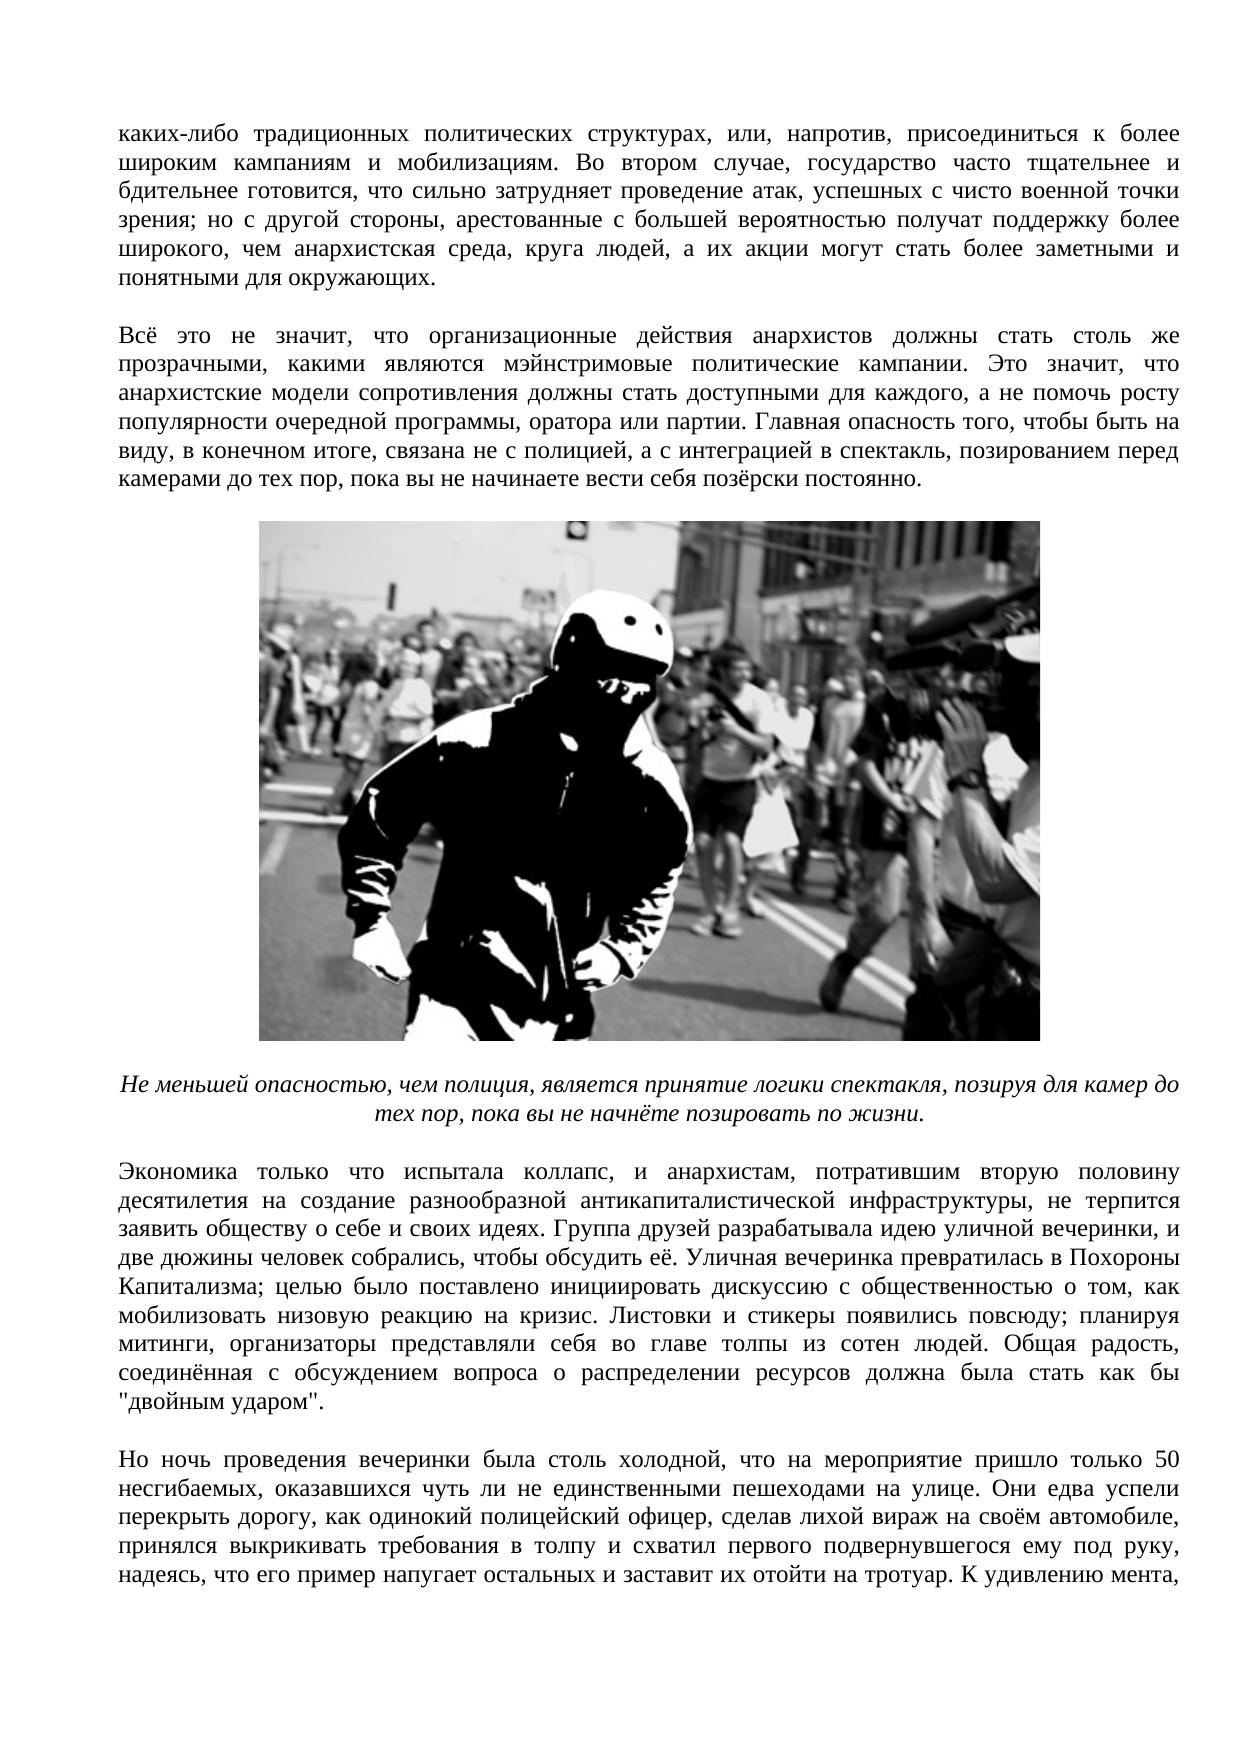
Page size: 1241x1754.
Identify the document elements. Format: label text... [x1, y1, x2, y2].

picture [259, 521, 1041, 1041]
text Не меньшей опасностью, чем полиция, является принятие логики спектакля, позируя для камер до тех пор, пока вы не начнёте позировать по жизни. [118, 1069, 1181, 1127]
text Всё это не значит, что организационные действия анархистов должны стать столь же прозрачными, какими являются мэйнстримовые политические кампании. Это значит, что анархистские модели сопротивления должны стать доступными для каждого, а не помочь росту популярности очередной программы, оратора или партии. Главная опасность того, чтобы быть на виду, в конечном итоге, связана не с полицией, а с интеграцией в спектакль, позированием перед камерами до тех пор, пока вы не начинаете вести себя позёрски постоянно. [118, 320, 1181, 492]
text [118, 1444, 1181, 1588]
text Экономика только что испытала коллапс, и анархистам, потратившим вторую половину десятилетия на создание разнообразной антикапиталистической инфраструктуры, не терпится заявить обществу о себе и своих идеях. Группа друзей разрабатывала идею уличной вечеринки, и две дюжины человек собрались, чтобы обсудить её. Уличная вечеринка превратилась в Похороны Капитализма; целью было поставлено инициировать дискуссию с общественностью о том, как мобилизовать низовую реакцию на кризис. Листовки и стикеры появились повсюду; планируя митинги, организаторы представляли себя во главе толпы из сотен людей. Общая радость, соединённая с обсуждением вопроса о распределении ресурсов должна была стать как бы "двойным ударом". [118, 1156, 1181, 1415]
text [118, 118, 1181, 291]
